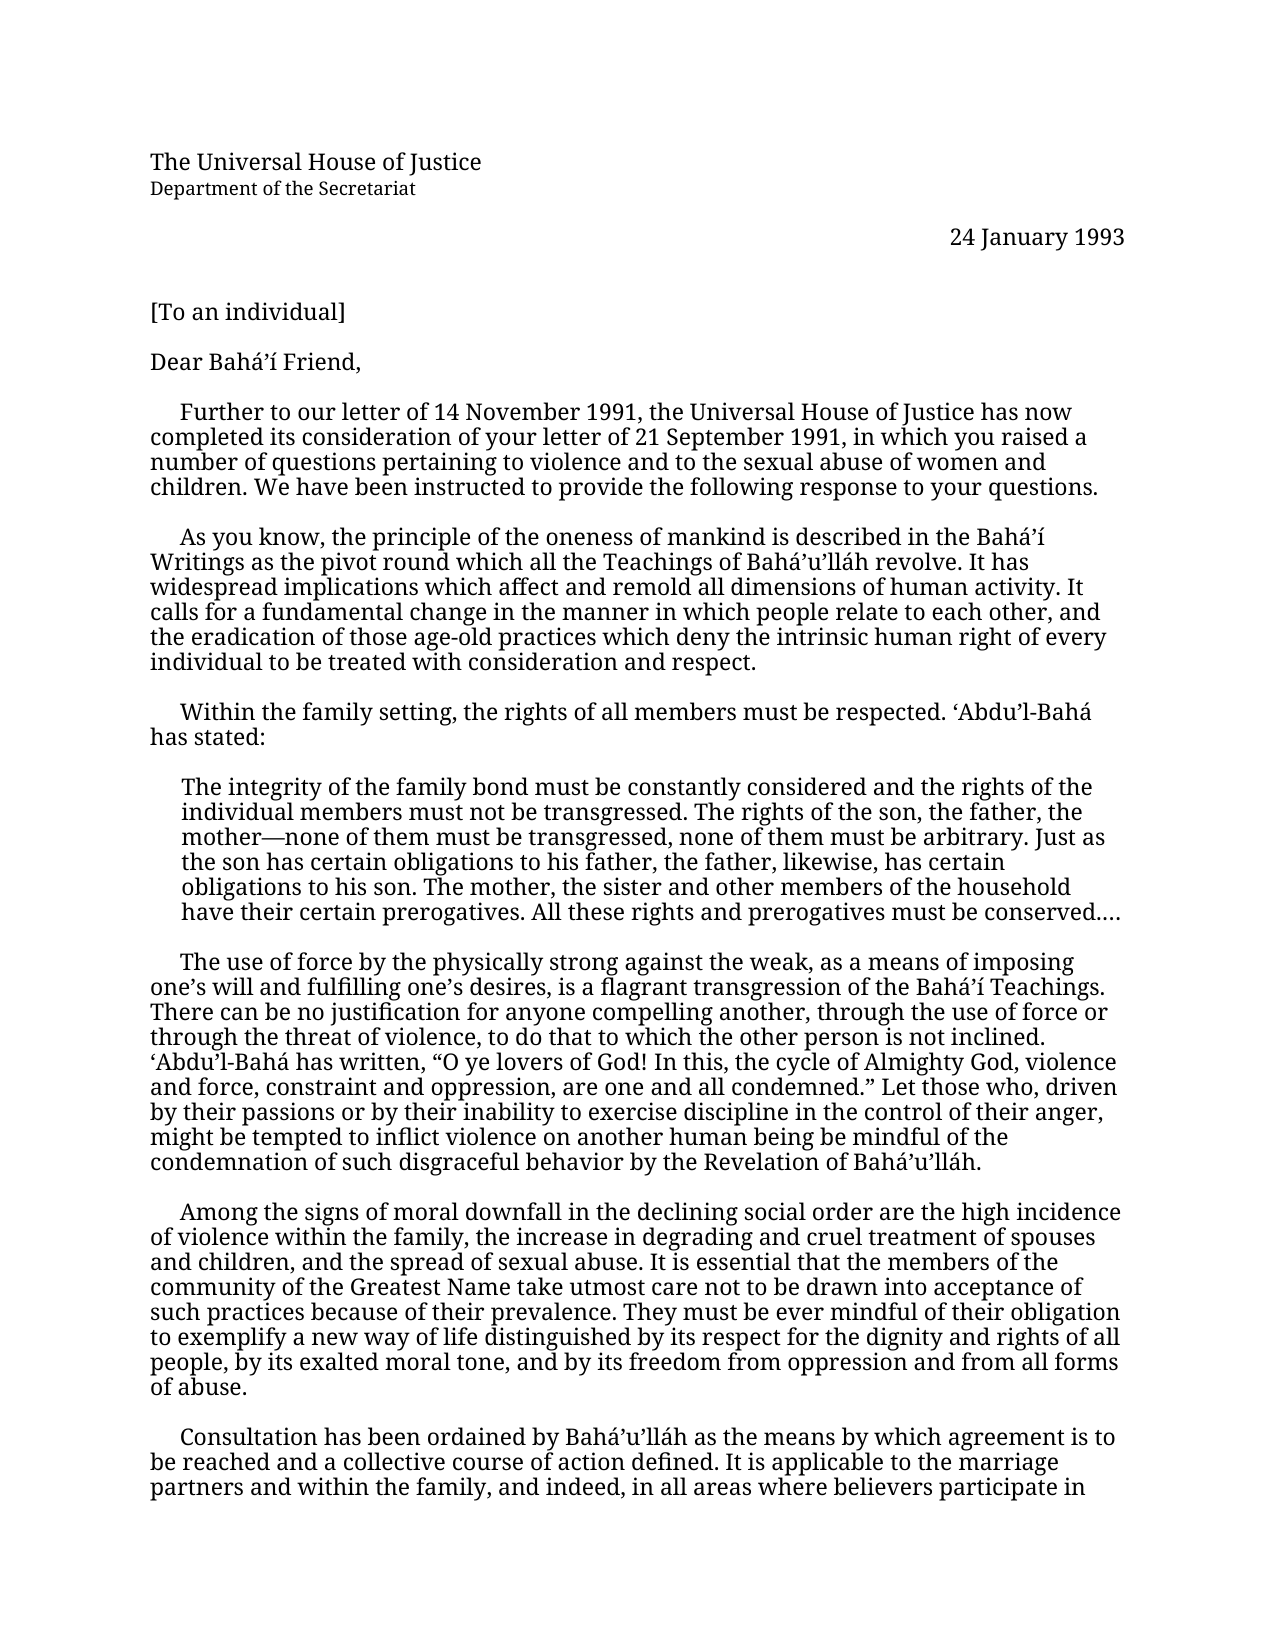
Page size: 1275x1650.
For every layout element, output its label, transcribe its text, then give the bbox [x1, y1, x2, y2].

text Among the signs of moral downfall in the declining social order are the high incidence of violence within the family, the increase in degrading and cruel treatment of spouses and children, and the spread of sexual abuse. It is essential that the members of the community of the Greatest Name take utmost care not to be drawn into acceptance of such practices because of their prevalence. They must be ever mindful of their obligation to exemplify a new way of life distinguished by its respect for the dignity and rights of all people, by its exalted moral tone, and by its freedom from oppression and from all forms of abuse. [150, 1200, 1125, 1400]
text 24 January 1993 [150, 225, 1125, 250]
text The integrity of the family bond must be constantly considered and the rights of the individual members must not be transgressed. The rights of the son, the father, the mother—none of them must be transgressed, none of them must be arbitrary. Just as the son has certain obligations to his father, the father, likewise, has certain obligations to his son. The mother, the sister and other members of the household have their certain prerogatives. All these rights and prerogatives must be conserved.… [181, 775, 1125, 925]
text [To an individual] [150, 300, 1125, 325]
text As you know, the principle of the oneness of mankind is described in the Bahá’í Writings as the pivot round which all the Teachings of Bahá’u’lláh revolve. It has widespread implications which affect and remold all dimensions of human activity. It calls for a fundamental change in the manner in which people relate to each other, and the eradication of those age-old practices which deny the intrinsic human right of every individual to be treated with consideration and respect. [150, 525, 1125, 675]
text Within the family setting, the rights of all members must be respected. ‘Abdu’l-Bahá has stated: [150, 700, 1125, 750]
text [150, 1425, 1125, 1500]
text The use of force by the physically strong against the weak, as a means of imposing one’s will and fulfilling one’s desires, is a flagrant transgression of the Bahá’í Teachings. There can be no justification for anyone compelling another, through the use of force or through the threat of violence, to do that to which the other person is not inclined. ‘Abdu’l-Bahá has written, “O ye lovers of God! In this, the cycle of Almighty God, violence and force, constraint and oppression, are one and all condemned.” Let those who, driven by their passions or by their inability to exercise discipline in the control of their anger, might be tempted to inflict violence on another human being be mindful of the condemnation of such disgraceful behavior by the Revelation of Bahá’u’lláh. [150, 950, 1125, 1175]
text Further to our letter of 14 November 1991, the Universal House of Justice has now completed its consideration of your letter of 21 September 1991, in which you raised a number of questions pertaining to violence and to the sexual abuse of women and children. We have been instructed to provide the following response to your questions. [150, 400, 1125, 500]
text Dear Bahá’í Friend, [150, 350, 1125, 375]
